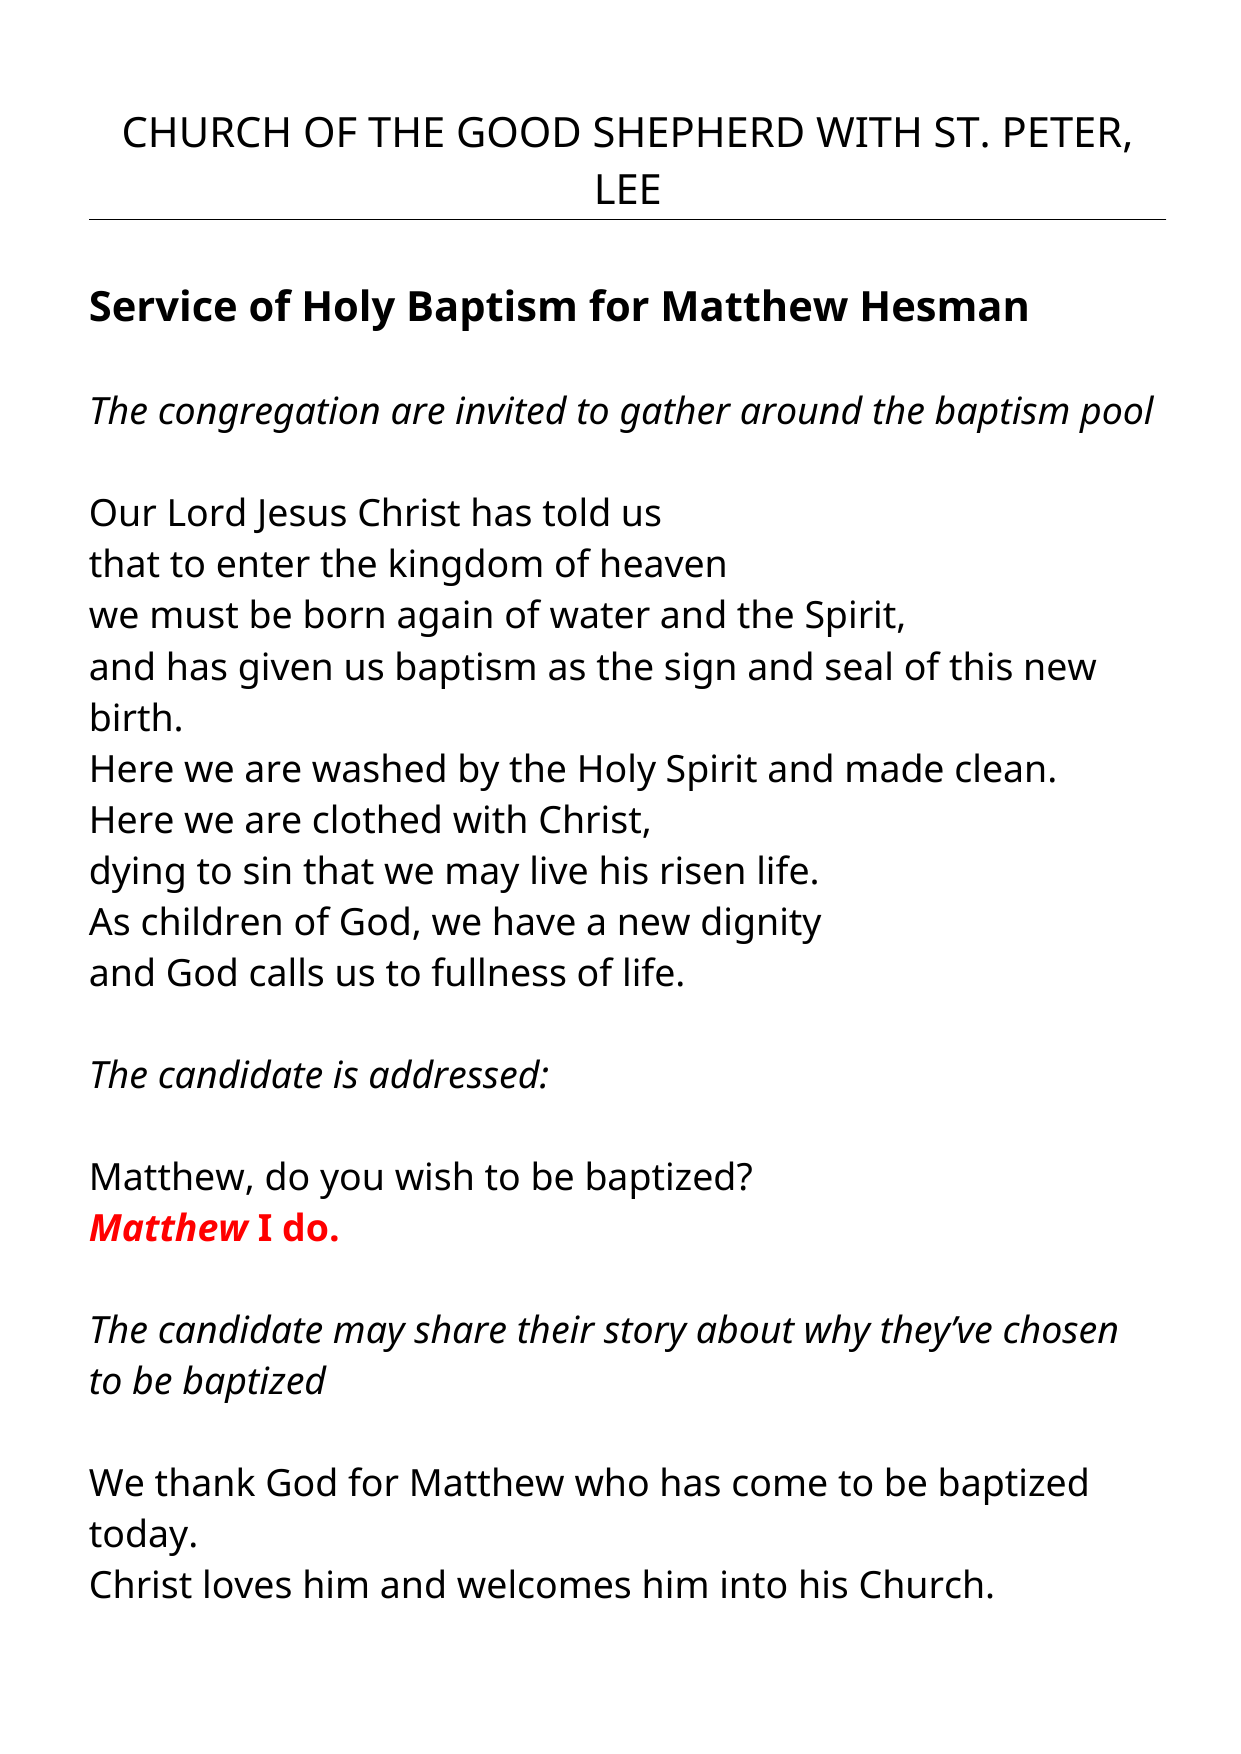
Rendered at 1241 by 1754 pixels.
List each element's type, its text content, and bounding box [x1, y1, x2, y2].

text The candidate may share their story about why they’ve chosen to be baptized [89, 1303, 1166, 1405]
text Our Lord Jesus Christ has told us [89, 487, 1166, 538]
text As children of God, we have a new dignity [89, 895, 1166, 946]
text The candidate is addressed: [89, 1048, 1166, 1099]
text and God calls us to fullness of life. [89, 946, 1166, 997]
text dying to sin that we may live his risen life. [89, 844, 1166, 895]
text We thank God for Matthew who has come to be baptized today. [89, 1456, 1166, 1558]
text Christ loves him and welcomes him into his Church. [89, 1558, 1166, 1609]
text we must be born again of water and the Spirit, [89, 589, 1166, 640]
text Matthew I do. [89, 1201, 1166, 1252]
text Here we are clothed with Christ, [89, 793, 1166, 844]
text Matthew, do you wish to be baptized? [89, 1150, 1166, 1201]
subtitle CHURCH OF THE GOOD SHEPHERD WITH ST. PETER, LEE [89, 103, 1166, 219]
text The congregation are invited to gather around the baptism pool [89, 384, 1166, 436]
text and has given us baptism as the sign and seal of this new birth. [89, 640, 1166, 742]
text Service of Holy Baptism for Matthew Hesman [89, 277, 1166, 333]
text that to enter the kingdom of heaven [89, 538, 1166, 589]
text Here we are washed by the Holy Spirit and made clean. [89, 742, 1166, 793]
